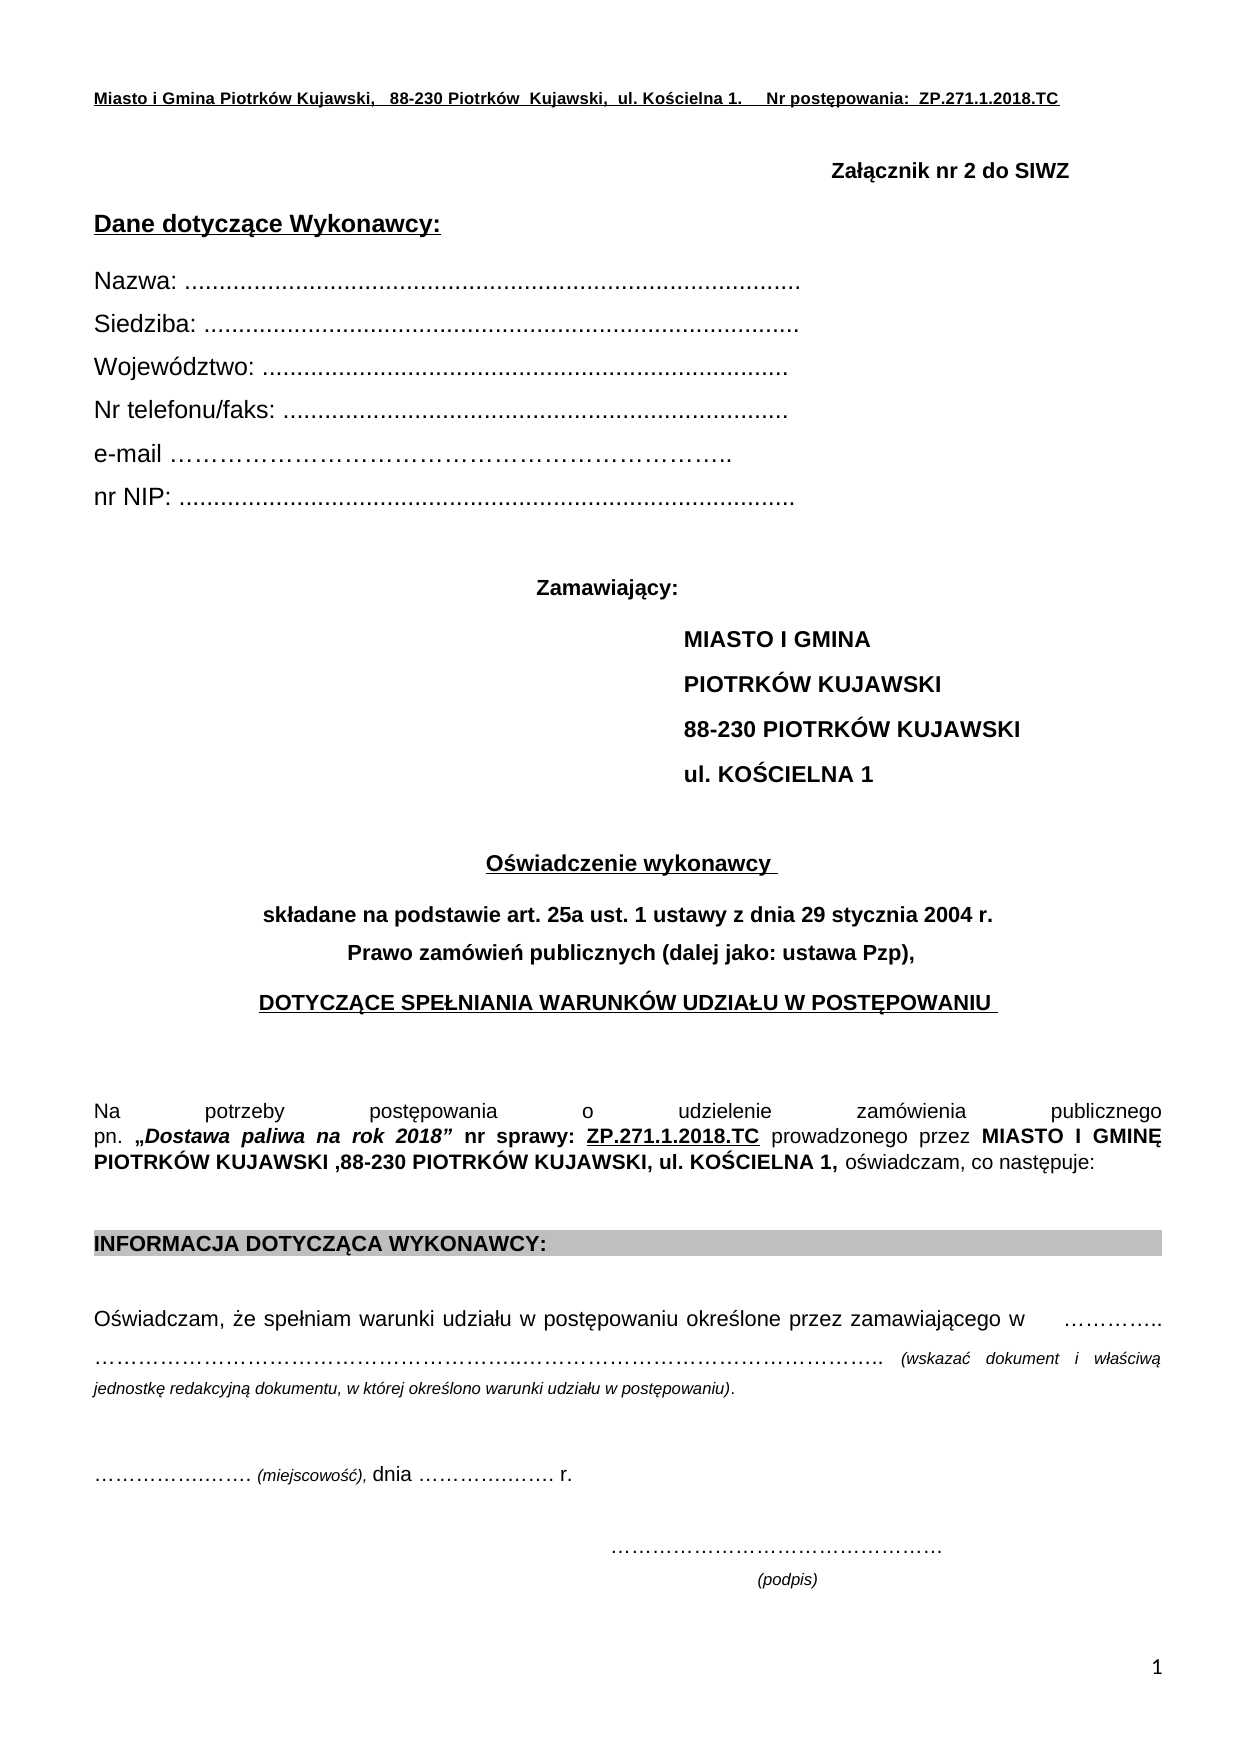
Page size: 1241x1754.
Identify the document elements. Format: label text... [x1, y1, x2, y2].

text Oświadczenie wykonawcy [94, 850, 1162, 876]
text INFORMACJA DOTYCZĄCA WYKONAWCY: [94, 1230, 1162, 1256]
text składane na podstawie art. 25a ust. 1 ustawy z dnia 29 stycznia 2004 r. [94, 902, 1162, 927]
text DOTYCZĄCE SPEŁNIANIA WARUNKÓW UDZIAŁU W POSTĘPOWANIU [94, 990, 1162, 1057]
text MIASTO I GMINA [610, 626, 1162, 652]
text Dane dotyczące Wykonawcy: [94, 209, 1162, 237]
text ………………………………………… [94, 1534, 1162, 1558]
text Załącznik nr 2 do SIWZ [757, 158, 1162, 183]
text nr NIP: ......................................................................................... [94, 482, 1162, 511]
text PIOTRKÓW KUJAWSKI [610, 671, 1162, 697]
text Nr telefonu/faks: ......................................................................... [94, 396, 1162, 424]
text Prawo zamówień publicznych (dalej jako: ustawa Pzp), [94, 940, 1162, 965]
text (podpis) [684, 1570, 1162, 1589]
text ul. KOŚCIELNA 1 [94, 761, 1162, 787]
text Nazwa: ......................................................................................... [94, 266, 1162, 295]
text Województwo: ............................................................................ [94, 352, 1162, 381]
text Miasto i Gmina Piotrków Kujawski, 88-230 Piotrków Kujawski, ul. Kościelna 1. Nr postępowania: ZP.271.1.2018.TC [94, 89, 1162, 108]
text 88-230 PIOTRKÓW KUJAWSKI [610, 716, 1162, 742]
text Oświadczam, że spełniam warunki udziału w postępowaniu określone przez zamawiającego w …………..…………………………………………………..………………………………………….. (wskazać dokument i właściwą jednostkę redakcyjną dokumentu, w której określono warunki udziału w postępowaniu). [94, 1306, 1162, 1398]
text Na potrzeby postępowania o udzielenie zamówienia publicznego pn. „Dostawa paliwa na rok 2018” nr sprawy: ZP.271.1.2018.TC prowadzonego przez MIASTO I GMINĘ PIOTRKÓW KUJAWSKI ,88-230 PIOTRKÓW KUJAWSKI, ul. KOŚCIELNA 1, oświadczam, co następuje: [94, 1098, 1162, 1174]
text …………….……. (miejscowość), dnia ………….……. r. [94, 1462, 1162, 1486]
text e-mail ………………………………………………………….. [94, 439, 1162, 467]
text Siedziba: ...................................................................................... [94, 309, 1162, 338]
text Zamawiający: [536, 575, 1162, 601]
